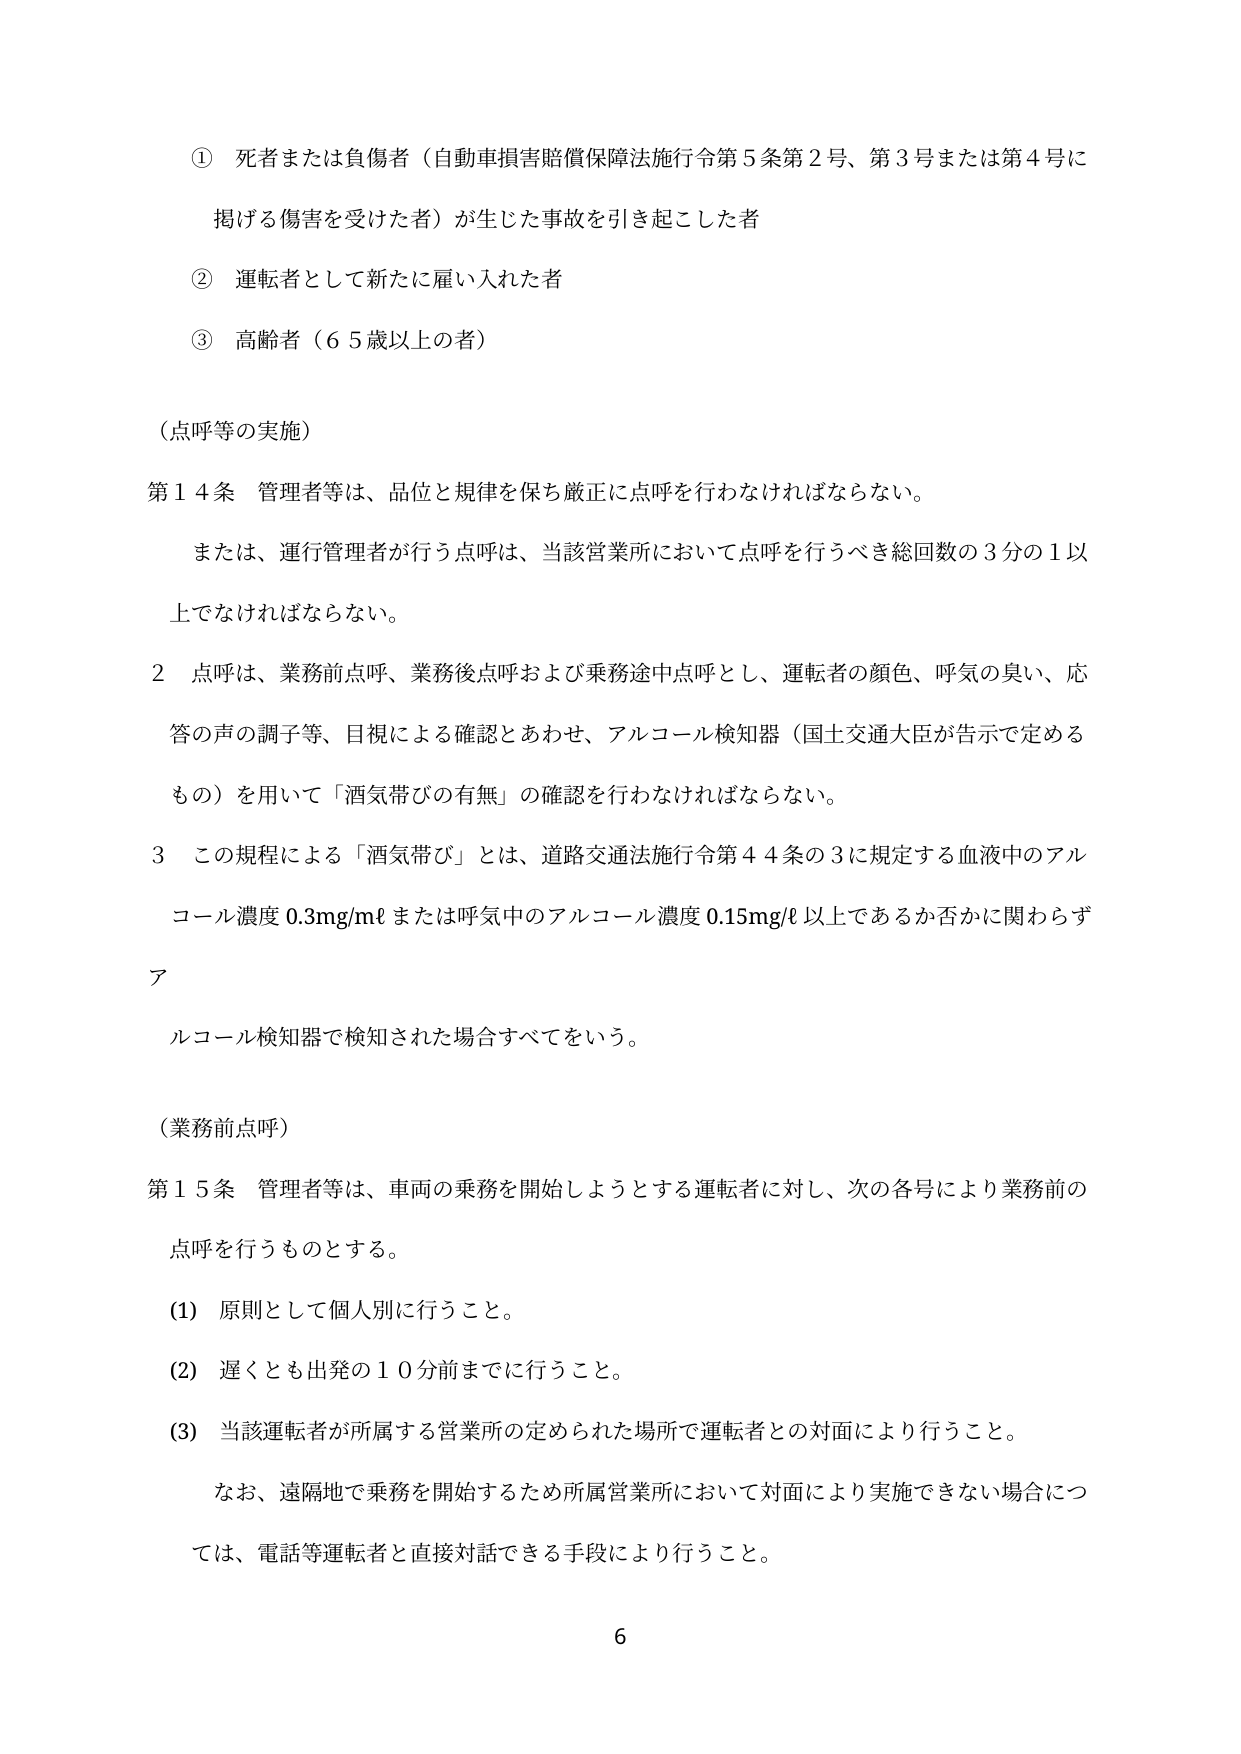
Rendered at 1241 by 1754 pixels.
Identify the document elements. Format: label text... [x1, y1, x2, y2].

text ② 運転者として新たに雇い入れた者 [148, 248, 1092, 309]
text (3) 当該運転者が所属する営業所の定められた場所で運転者との対面により行うこと。 [148, 1400, 1092, 1461]
text 答の声の調子等、目視による確認とあわせ、アルコール検知器（国土交通大臣が告示で定める [148, 703, 1092, 763]
text コール濃度0.3mg/mℓまたは呼気中のアルコール濃度0.15mg/ℓ以上であるか否かに関わらずア [148, 884, 1092, 1006]
text （点呼等の実施） [148, 399, 1092, 460]
text 上でなければならない。 [148, 581, 1092, 642]
text （業務前点呼） [148, 1097, 1092, 1157]
text または、運行管理者が行う点呼は、当該営業所において点呼を行うべき総回数の３分の１以 [148, 521, 1092, 581]
text 掲げる傷害を受けた者）が生じた事故を引き起こした者 [148, 187, 1092, 248]
text ルコール検知器で検知された場合すべてをいう。 [148, 1006, 1092, 1066]
text ては、電話等運転者と直接対話できる手段により行うこと。 [148, 1521, 1092, 1582]
text 第１４条 管理者等は、品位と規律を保ち厳正に点呼を行わなければならない。 [148, 460, 1092, 521]
text なお、遠隔地で乗務を開始するため所属営業所において対面により実施できない場合につ [148, 1461, 1092, 1521]
text ① 死者または負傷者（自動車損害賠償保障法施行令第５条第２号、第３号または第４号に [148, 127, 1092, 187]
text ２ 点呼は、業務前点呼、業務後点呼および乗務途中点呼とし、運転者の顔色、呼気の臭い、応 [148, 642, 1092, 703]
text (2) 遅くとも出発の１０分前までに行うこと。 [148, 1339, 1092, 1400]
text (1) 原則として個人別に行うこと。 [148, 1279, 1092, 1339]
text もの）を用いて「酒気帯びの有無」の確認を行わなければならない。 [148, 763, 1092, 824]
text ３ この規程による「酒気帯び」とは、道路交通法施行令第４４条の３に規定する血液中のアル [148, 824, 1092, 884]
text 第１５条 管理者等は、車両の乗務を開始しようとする運転者に対し、次の各号により業務前の [148, 1157, 1092, 1218]
text ③ 高齢者（６５歳以上の者） [148, 309, 1092, 369]
text 点呼を行うものとする。 [148, 1218, 1092, 1279]
